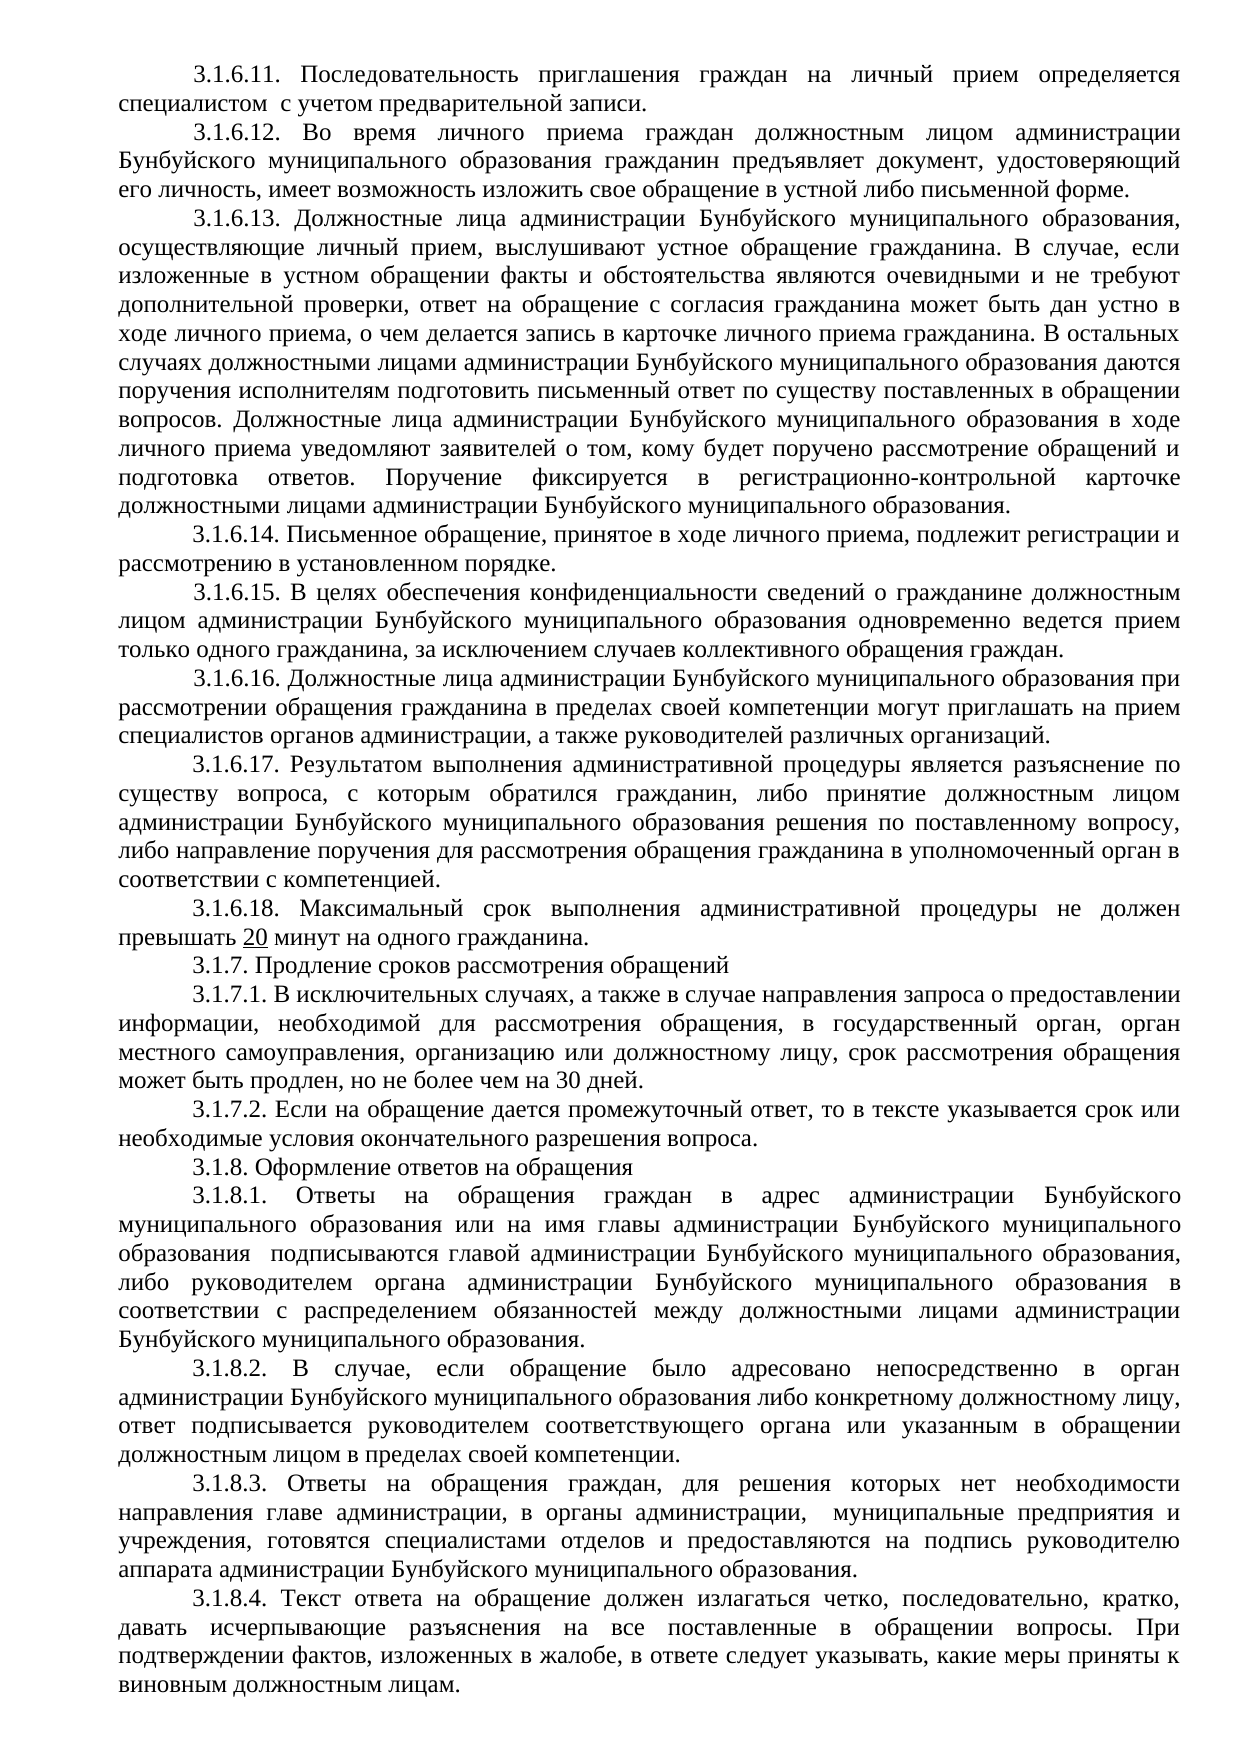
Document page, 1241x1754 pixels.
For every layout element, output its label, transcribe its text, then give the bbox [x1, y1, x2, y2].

text 3.1.7.2. Если на обращение дается промежуточный ответ, то в тексте указывается срок или необходимые условия окончательного разрешения вопроса. [118, 1094, 1181, 1152]
text 3.1.8.1. Ответы на обращения граждан в адрес администрации Бунбуйского муниципального образования или на имя главы администрации Бунбуйского муниципального образования подписываются главой администрации Бунбуйского муниципального образования, либо руководителем органа администрации Бунбуйского муниципального образования в соответствии с распределением обязанностей между должностными лицами администрации Бунбуйского муниципального образования. [118, 1180, 1181, 1353]
text 3.1.8.2. В случае, если обращение было адресовано непосредственно в орган администрации Бунбуйского муниципального образования либо конкретному должностному лицу, ответ подписывается руководителем соответствующего органа или указанным в обращении должностным лицом в пределах своей компетенции. [118, 1353, 1181, 1468]
text 3.1.8.3. Ответы на обращения граждан, для решения которых нет необходимости направления главе администрации, в органы администрации, муниципальные предприятия и учреждения, готовятся специалистами отделов и предоставляются на подпись руководителю аппарата администрации Бунбуйского муниципального образования. [118, 1468, 1181, 1583]
text 3.1.7.1. В исключительных случаях, а также в случае направления запроса о предоставлении информации, необходимой для рассмотрения обращения, в государственный орган, орган местного самоуправления, организацию или должностному лицу, срок рассмотрения обращения может быть продлен, но не более чем на 30 дней. [118, 979, 1181, 1094]
text 3.1.6.16. Должностные лица администрации Бунбуйского муниципального образования при рассмотрении обращения гражданина в пределах своей компетенции могут приглашать на прием специалистов органов администрации, а также руководителей различных организаций. [118, 663, 1181, 749]
text 3.1.6.18. Максимальный срок выполнения административной процедуры не должен превышать 20 минут на одного гражданина. [118, 893, 1181, 950]
text 3.1.6.11. Последовательность приглашения граждан на личный прием определяется специалистом с учетом предварительной записи. [118, 59, 1181, 117]
text 3.1.6.15. В целях обеспечения конфиденциальности сведений о гражданине должностным лицом администрации Бунбуйского муниципального образования одновременно ведется прием только одного гражданина, за исключением случаев коллективного обращения граждан. [118, 577, 1181, 663]
text 3.1.8. Оформление ответов на обращения [118, 1152, 1181, 1180]
text 3.1.6.13. Должностные лица администрации Бунбуйского муниципального образования, осуществляющие личный прием, выслушивают устное обращение гражданина. В случае, если изложенные в устном обращении факты и обстоятельства являются очевидными и не требуют дополнительной проверки, ответ на обращение с согласия гражданина может быть дан устно в ходе личного приема, о чем делается запись в карточке личного приема гражданина. В остальных случаях должностными лицами администрации Бунбуйского муниципального образования даются поручения исполнителям подготовить письменный ответ по существу поставленных в обращении вопросов. Должностные лица администрации Бунбуйского муниципального образования в ходе личного приема уведомляют заявителей о том, кому будет поручено рассмотрение обращений и подготовка ответов. Поручение фиксируется в регистрационно-контрольной карточке должностными лицами администрации Бунбуйского муниципального образования. [118, 203, 1181, 519]
text 3.1.6.17. Результатом выполнения административной процедуры является разъяснение по существу вопроса, с которым обратился гражданин, либо принятие должностным лицом администрации Бунбуйского муниципального образования решения по поставленному вопросу, либо направление поручения для рассмотрения обращения гражданина в уполномоченный орган в соответствии с компетенцией. [118, 749, 1181, 893]
text 3.1.8.4. Текст ответа на обращение должен излагаться четко, последовательно, кратко, давать исчерпывающие разъяснения на все поставленные в обращении вопросы. При подтверждении фактов, изложенных в жалобе, в ответе следует указывать, какие меры приняты к виновным должностным лицам. [118, 1583, 1181, 1698]
text 3.1.6.14. Письменное обращение, принятое в ходе личного приема, подлежит регистрации и рассмотрению в установленном порядке. [118, 519, 1181, 577]
text 3.1.7. Продление сроков рассмотрения обращений [118, 950, 1181, 979]
text 3.1.6.12. Во время личного приема граждан должностным лицом администрации Бунбуйского муниципального образования гражданин предъявляет документ, удостоверяющий его личность, имеет возможность изложить свое обращение в устной либо письменной форме. [118, 117, 1181, 203]
